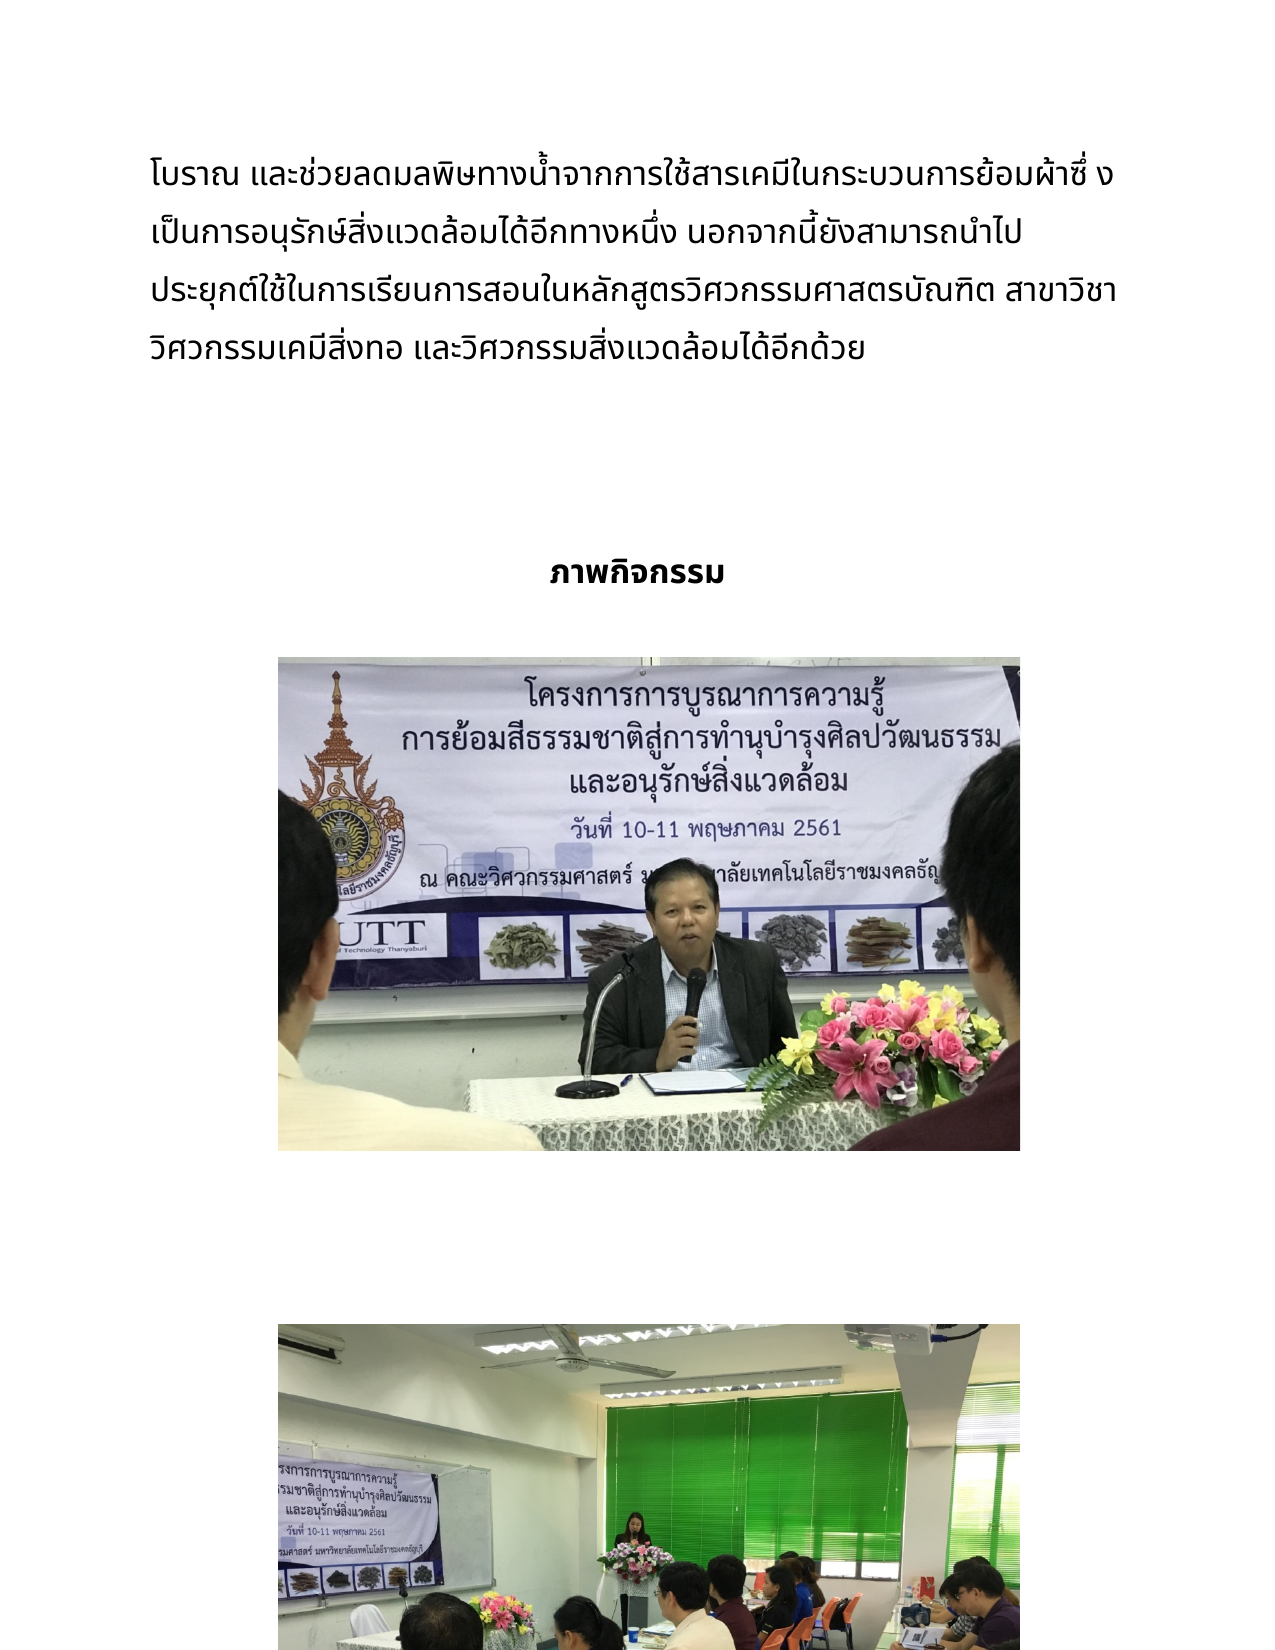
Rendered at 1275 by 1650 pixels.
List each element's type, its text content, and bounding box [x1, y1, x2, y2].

text ภาพกิจกรรม [150, 548, 1125, 599]
picture [278, 1324, 1020, 1650]
picture [278, 657, 1021, 1151]
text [150, 150, 1125, 374]
